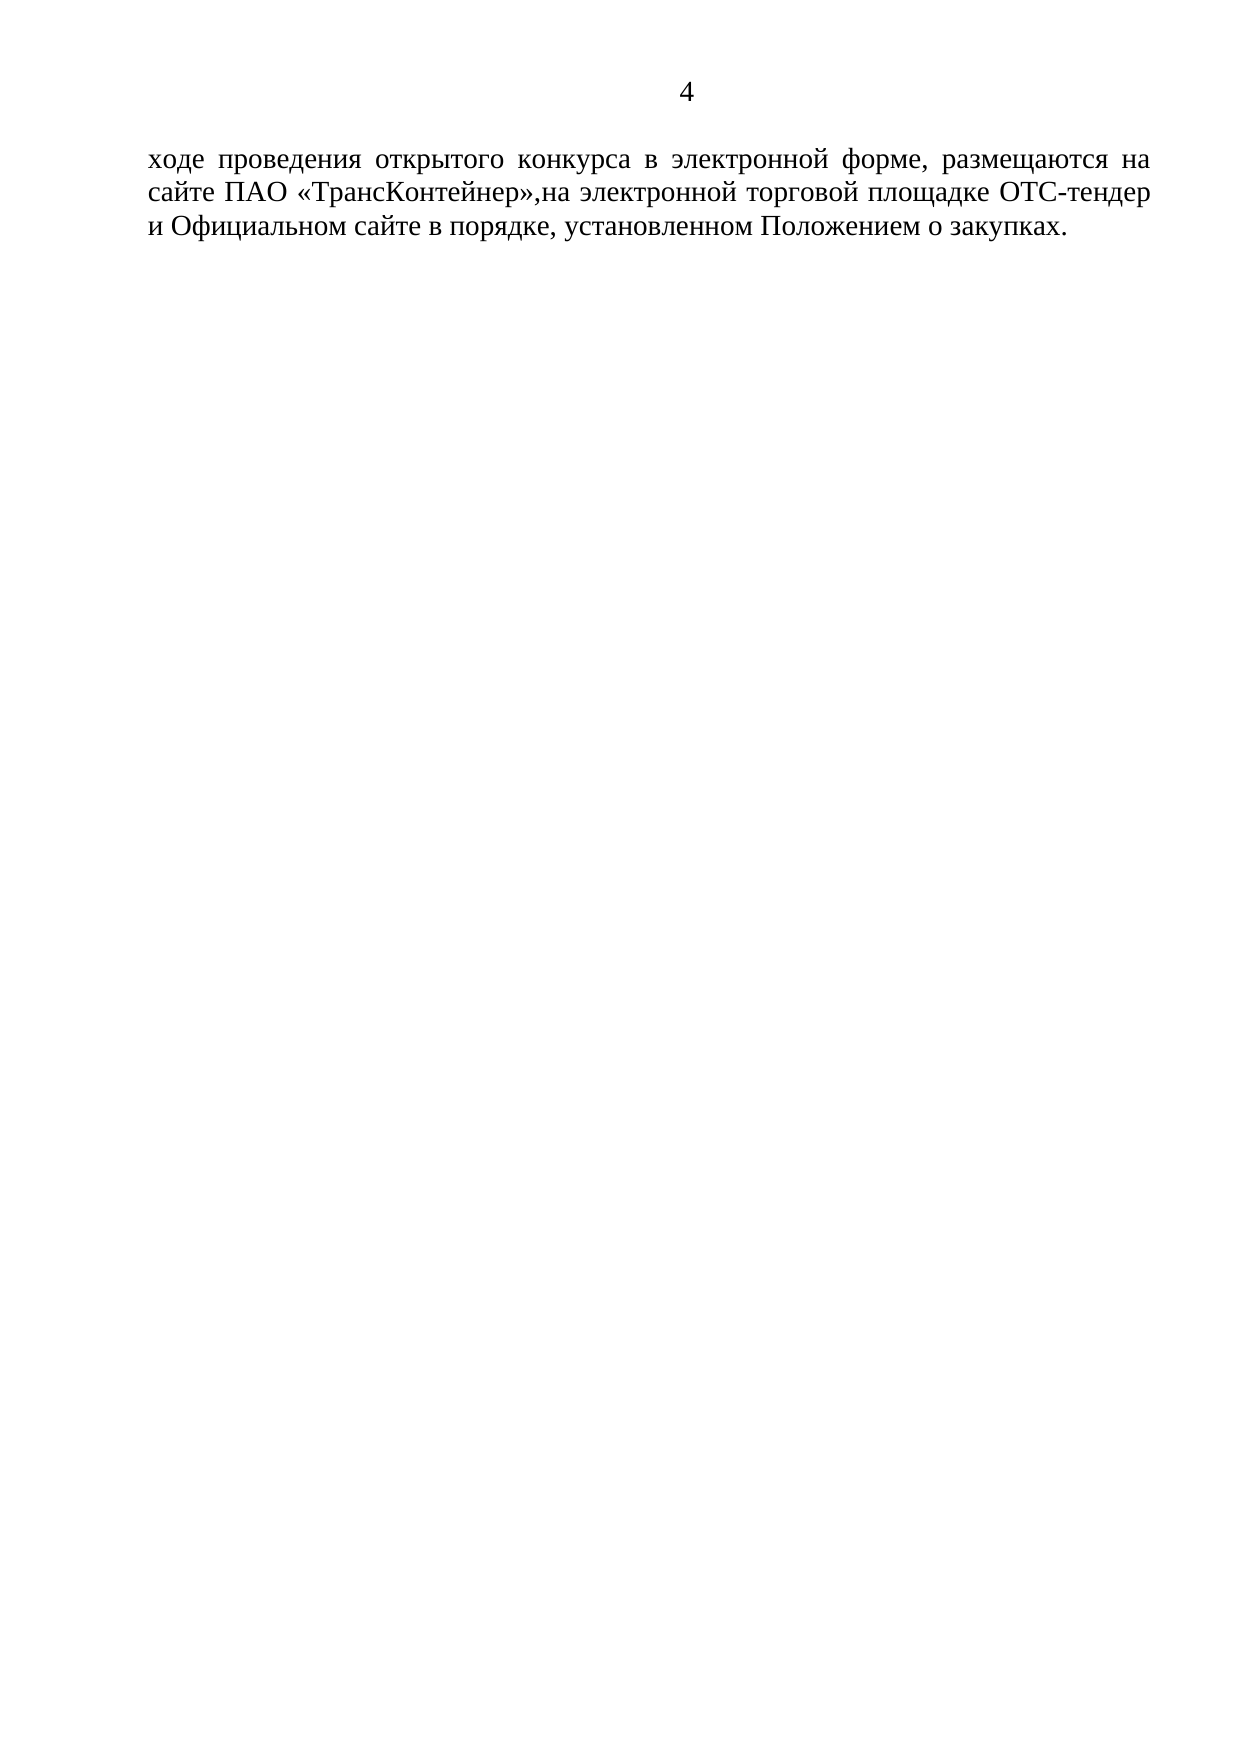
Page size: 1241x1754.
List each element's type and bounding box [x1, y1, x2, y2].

text [148, 141, 1152, 242]
